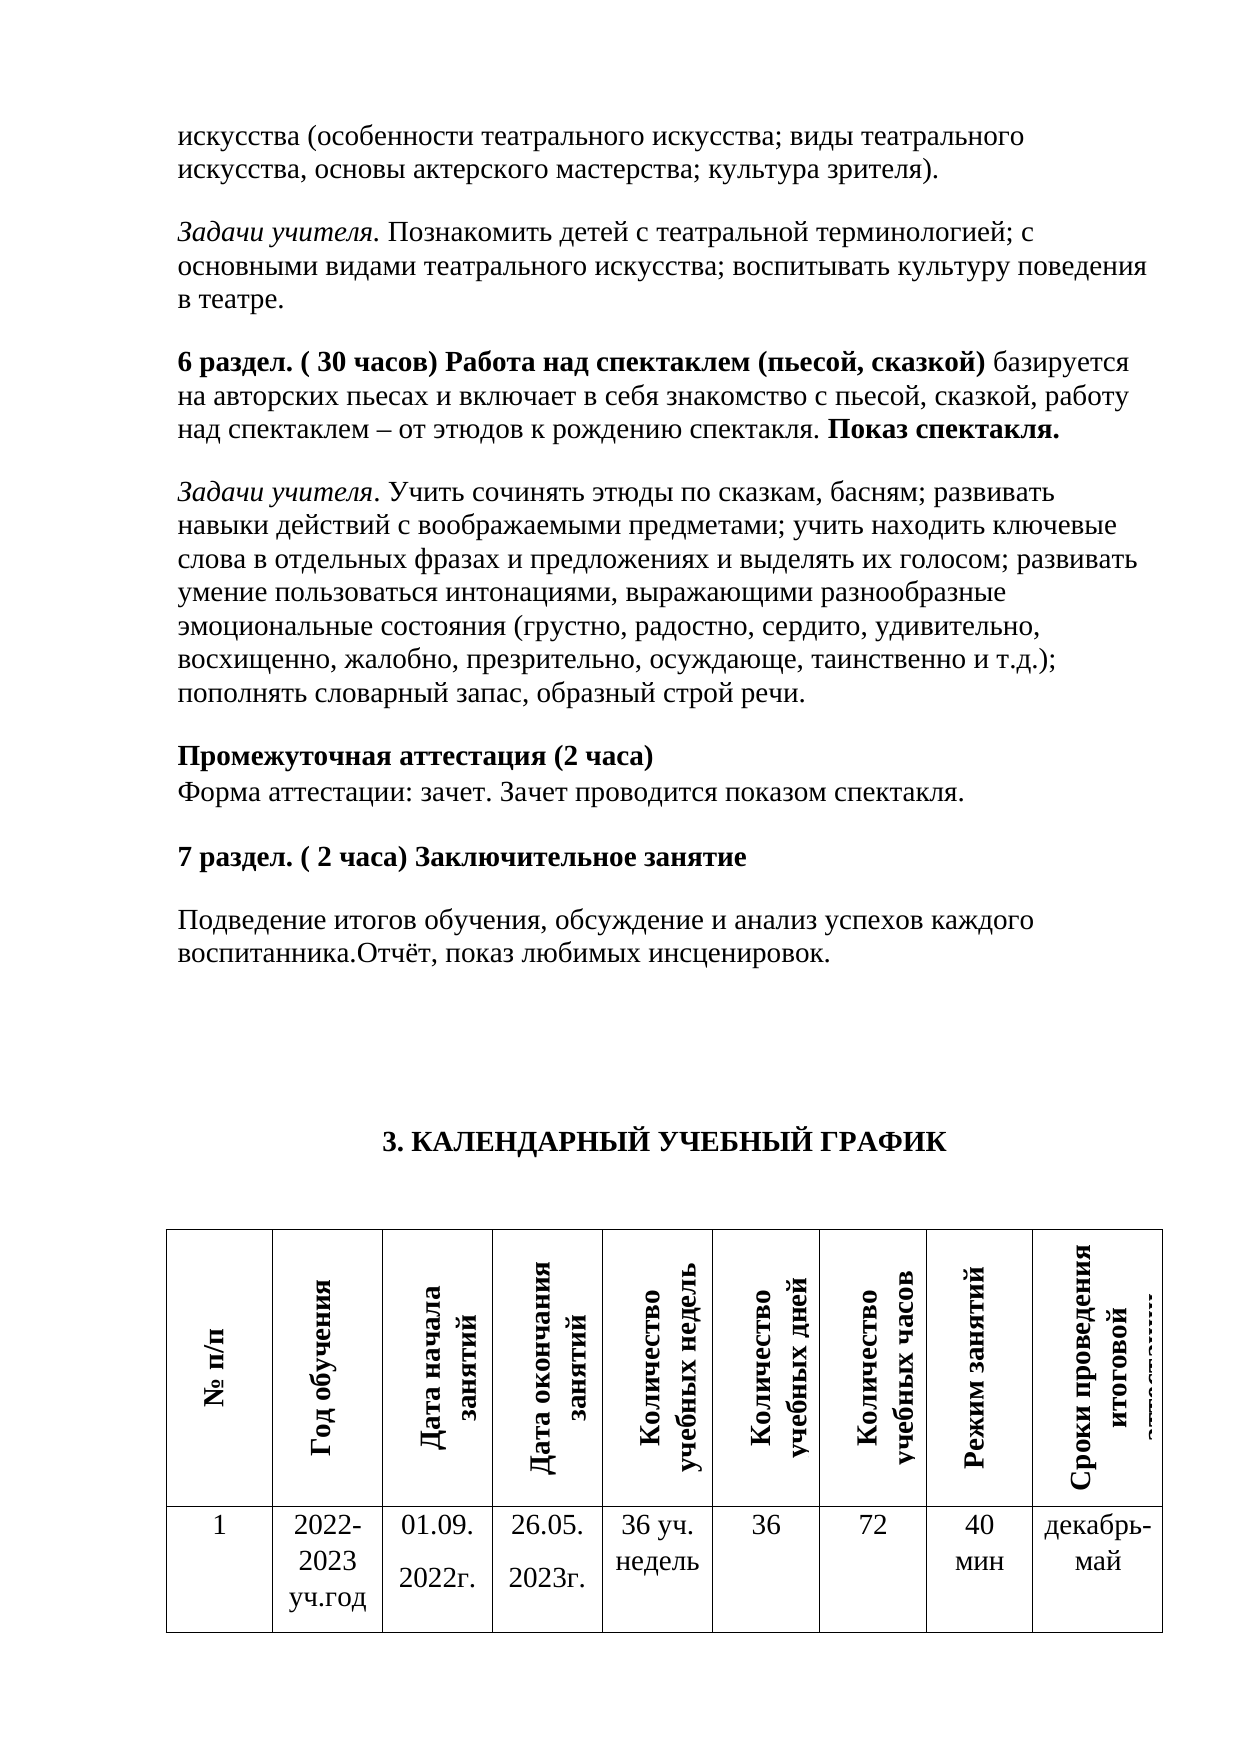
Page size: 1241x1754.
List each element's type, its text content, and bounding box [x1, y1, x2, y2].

table_header № п/п [167, 1230, 272, 1506]
text Форма аттестации: зачет. Зачет проводится показом спектакля. [177, 774, 1152, 808]
text 6 раздел. ( 30 часов) Работа над спектаклем (пьесой, сказкой) базируется на авторских пьесах и включает в себя знакомство с пьесой, сказкой, работу над спектаклем – от этюдов к рождению спектакля. Показ спектакля. [177, 344, 1152, 445]
table_cell 26.05. 2023г. [493, 1507, 602, 1632]
text Подведение итогов обучения, обсуждение и анализ успехов каждого воспитанника.Отчёт, показ любимых инсценировок. [177, 902, 1152, 969]
table_cell 36 [713, 1507, 819, 1632]
text 3. КАЛЕНДАРНЫЙ УЧЕБНЫЙ ГРАФИК [177, 1124, 1152, 1157]
text Задачи учителя. Учить сочинять этюды по сказкам, басням; развивать навыки действий с воображаемыми предметами; учить находить ключевые слова в отдельных фразах и предложениях и выделять их голосом; развивать умение пользоваться интонациями, выражающими разнообразные эмоциональные состояния (грустно, радостно, сердито, удивительно, восхищенно, жалобно, презрительно, осуждающе, таинственно и т.д.); пополнять словарный запас, образный строй речи. [177, 474, 1152, 709]
table_cell 40 мин [927, 1507, 1032, 1632]
table_header Количество учебных часов [820, 1230, 926, 1506]
text Промежуточная аттестация (2 часа) [177, 738, 1152, 771]
table_cell 72 [820, 1507, 926, 1632]
table_header Дата окончания занятий [493, 1230, 602, 1506]
table_cell 1 [167, 1507, 272, 1632]
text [177, 118, 1152, 185]
table_cell 01.09. 2022г. [383, 1507, 492, 1632]
table_header Режим занятий [927, 1230, 1032, 1506]
table_header Количество учебных недель [603, 1230, 712, 1506]
text Задачи учителя. Познакомить детей с театральной терминологией; с основными видами театрального искусства; воспитывать культуру поведения в театре. [177, 214, 1152, 315]
table_header Сроки проведения итоговой аттестации [1033, 1230, 1162, 1506]
table_header Дата начала занятий [383, 1230, 492, 1506]
table_header Год обучения [273, 1230, 382, 1506]
table_cell декабрь-май [1033, 1507, 1162, 1632]
table_cell 36 уч. недель [603, 1507, 712, 1632]
table_cell 2022-2023 уч.год [273, 1507, 382, 1632]
text 7 раздел. ( 2 часа) Заключительное занятие [177, 839, 1152, 873]
table_header Количество учебных дней [713, 1230, 819, 1506]
